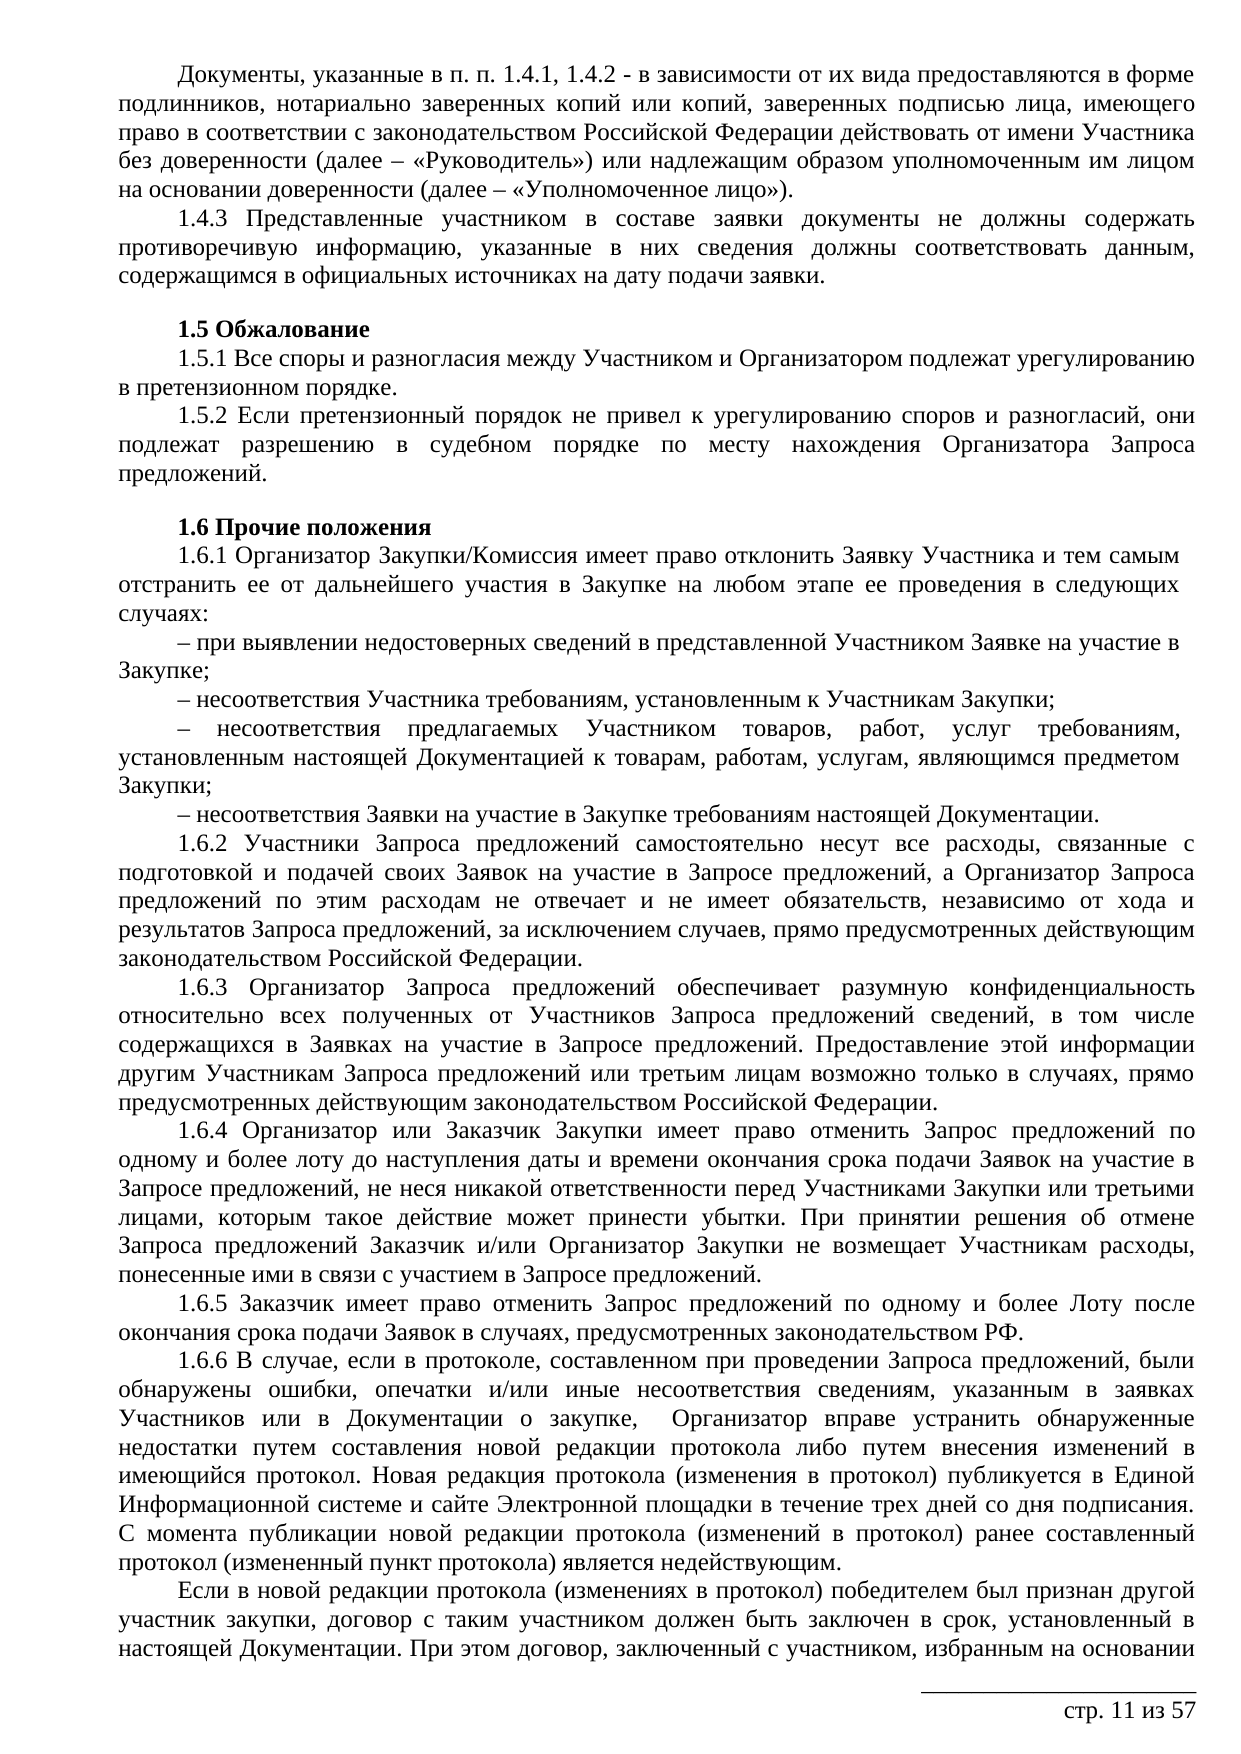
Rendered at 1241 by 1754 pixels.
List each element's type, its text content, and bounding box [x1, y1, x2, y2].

text 1.6.5 Заказчик имеет право отменить Запрос предложений по одному и более Лоту после окончания срока подачи Заявок в случаях, предусмотренных законодательством РФ. [118, 1288, 1196, 1345]
text 1.6.2 Участники Запроса предложений самостоятельно несут все расходы, связанные с подготовкой и подачей своих Заявок на участие в Запросе предложений, а Организатор Запроса предложений по этим расходам не отвечает и не имеет обязательств, независимо от хода и результатов Запроса предложений, за исключением случаев, прямо предусмотренных действующим законодательством Российской Федерации. [118, 828, 1196, 972]
text 1.5.2 Если претензионный порядок не привел к урегулированию споров и разногласий, они подлежат разрешению в судебном порядке по месту нахождения Организатора Запроса предложений. [118, 400, 1196, 487]
table_header 1.6.1 Организатор Закупки/Комиссия имеет право отклонить Заявку Участника и тем самым отстранить ее от дальнейшего участия в Закупке на любом этапе ее проведения в следующих случаях: – при выявлении недостоверных сведений в представленной Участником Заявке на участие в Закупке; – несоответствия Участника требованиям, установленным к Участникам Закупки; – несоответствия предлагаемых Участником товаров, работ, услуг требованиям, установленным настоящей Документацией к товарам, работам, услугам, являющимся предметом Закупки; – несоответствия Заявки на участие в Закупке требованиям настоящей Документации. [107, 540, 1192, 828]
text 1.6.6 В случае, если в протоколе, составленном при проведении Запроса предложений, были обнаружены ошибки, опечатки и/или иные несоответствия сведениям, указанным в заявках Участников или в Документации о закупке, Организатор вправе устранить обнаруженные недостатки путем составления новой редакции протокола либо путем внесения изменений в имеющийся протокол. Новая редакция протокола (изменения в протокол) публикуется в Единой Информационной системе и сайте Электронной площадки в течение трех дней со дня подписания. С момента публикации новой редакции протокола (изменений в протокол) ранее составленный протокол (измененный пункт протокола) является недействующим. [118, 1345, 1196, 1575]
text 1.6 Прочие положения [118, 512, 1196, 540]
text 1.6.3 Организатор Запроса предложений обеспечивает разумную конфиденциальность относительно всех полученных от Участников Запроса предложений сведений, в том числе содержащихся в Заявках на участие в Запросе предложений. Предоставление этой информации другим Участникам Запроса предложений или третьим лицам возможно только в случаях, прямо предусмотренных действующим законодательством Российской Федерации. [118, 972, 1196, 1115]
text 1.5 Обжалование [118, 314, 1196, 343]
text 1.4.3 Представленные участником в составе заявки документы не должны содержать противоречивую информацию, указанные в них сведения должны соответствовать данным, содержащимся в официальных источниках на дату подачи заявки. [118, 203, 1196, 289]
text 1.5.1 Все споры и разногласия между Участником и Организатором подлежат урегулированию в претензионном порядке. [118, 343, 1196, 400]
text Документы, указанные в п. п. 1.4.1, 1.4.2 - в зависимости от их вида предоставляются в форме подлинников, нотариально заверенных копий или копий, заверенных подписью лица, имеющего право в соответствии с законодательством Российской Федерации действовать от имени Участника без доверенности (далее – «Руководитель») или надлежащим образом уполномоченным им лицом на основании доверенности (далее – «Уполномоченное лицо»). [118, 59, 1196, 203]
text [118, 1575, 1196, 1662]
text 1.6.4 Организатор или Заказчик Закупки имеет право отменить Запрос предложений по одному и более лоту до наступления даты и времени окончания срока подачи Заявок на участие в Запросе предложений, не неся никакой ответственности перед Участниками Закупки или третьими лицами, которым такое действие может принести убытки. При принятии решения об отмене Запроса предложений Заказчик и/или Организатор Закупки не возмещает Участникам расходы, понесенные ими в связи с участием в Запросе предложений. [118, 1115, 1196, 1288]
